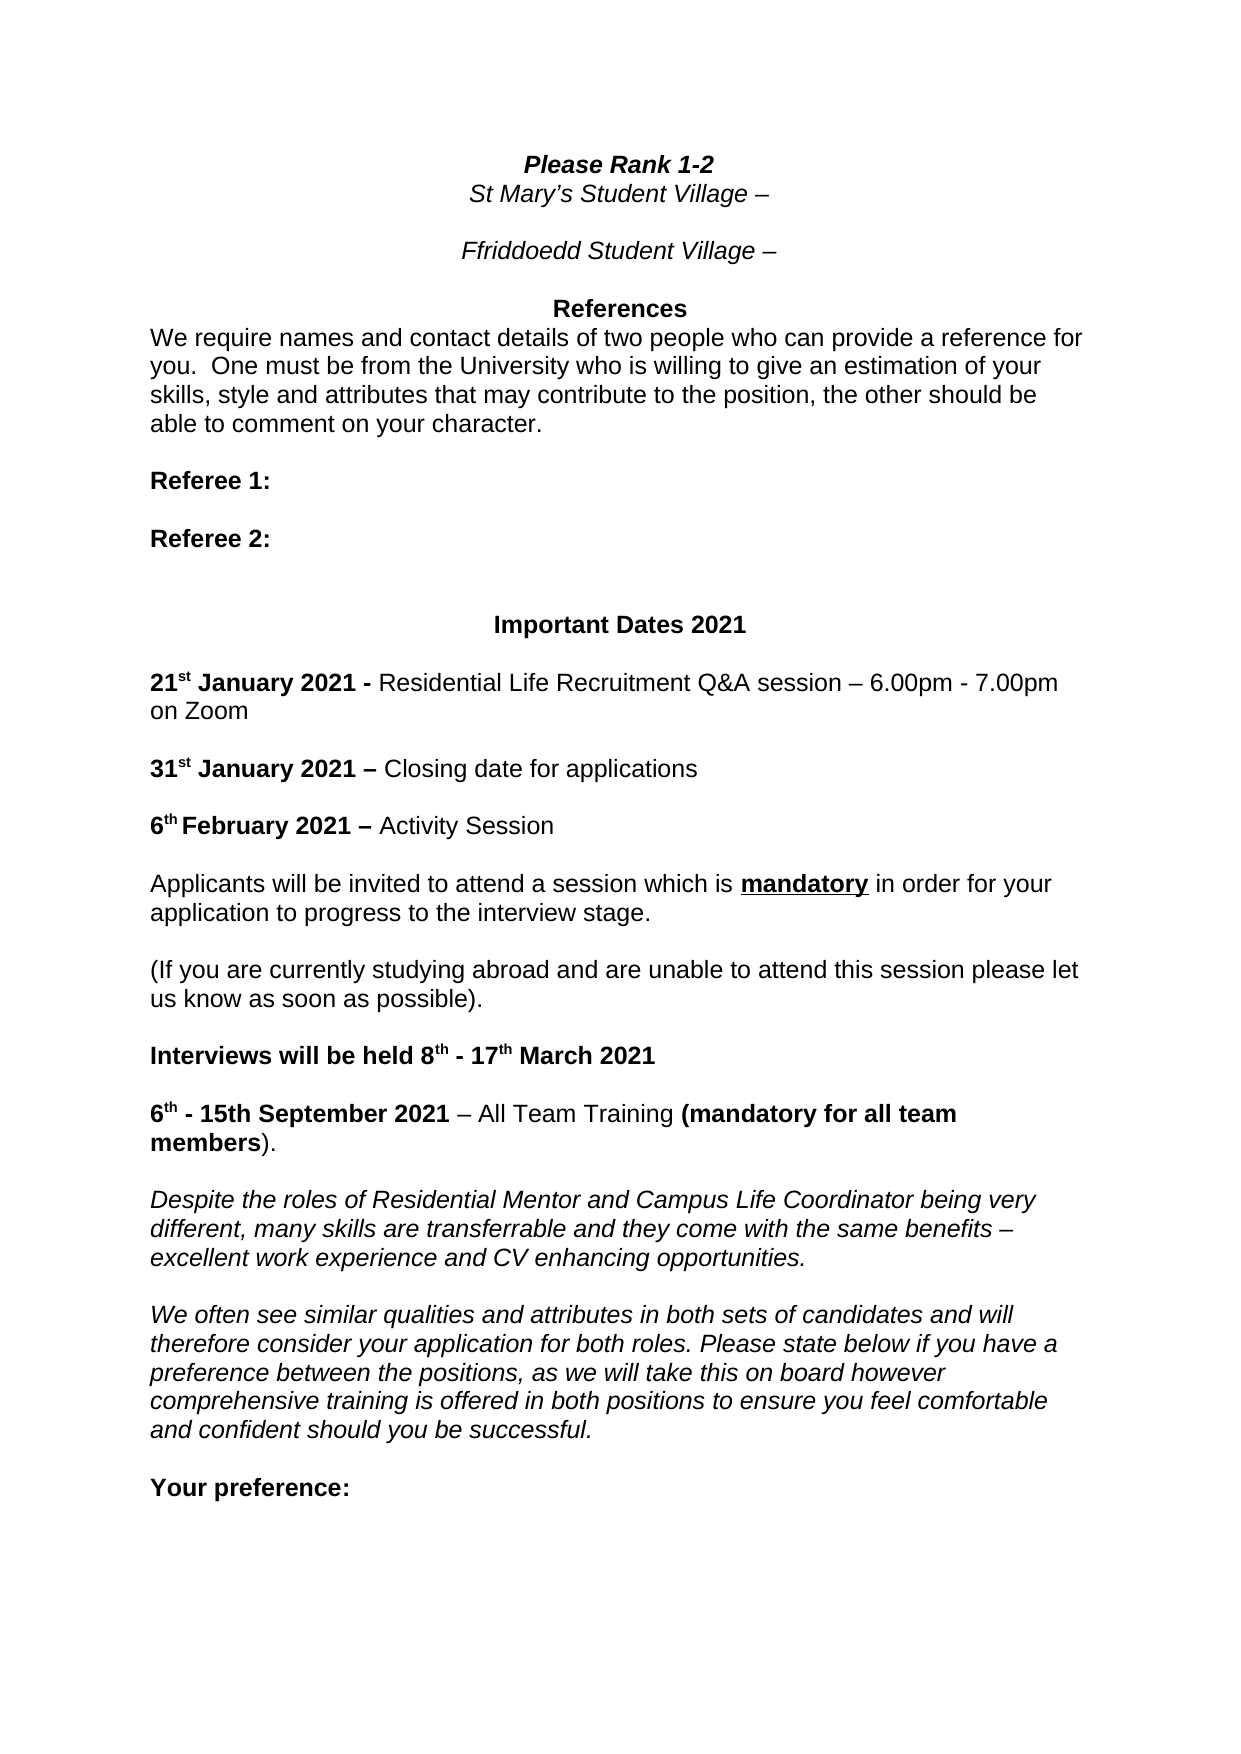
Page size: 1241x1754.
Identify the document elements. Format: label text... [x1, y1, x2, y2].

text Interviews will be held 8th - 17th March 2021 [150, 1041, 1090, 1070]
text 21st January 2021 - Residential Life Recruitment Q&A session – 6.00pm - 7.00pm on Zoom [150, 667, 1090, 725]
text Important Dates 2021 [150, 610, 1090, 639]
text Please Rank 1-2 [150, 150, 1090, 179]
text References [150, 294, 1090, 322]
text 31st January 2021 – Closing date for applications [150, 754, 1090, 782]
text St Mary’s Student Village – [150, 179, 1090, 207]
text Ffriddoedd Student Village – [150, 236, 1090, 265]
text 6th February 2021 – Activity Session [150, 811, 1090, 840]
text Referee 2: [150, 524, 1090, 552]
text We often see similar qualities and attributes in both sets of candidates and will therefore consider your application for both roles. Please state below if you have a preference between the positions, as we will take this on board however comprehensive training is offered in both positions to ensure you feel comfortable and confident should you be successful. [150, 1300, 1090, 1444]
text Despite the roles of Residential Mentor and Campus Life Coordinator being very different, many skills are transferrable and they come with the same benefits – excellent work experience and CV enhancing opportunities. [150, 1185, 1090, 1271]
text Applicants will be invited to attend a session which is mandatory in order for your application to progress to the interview stage. [150, 869, 1090, 926]
text We require names and contact details of two people who can provide a reference for you. One must be from the University who is willing to give an estimation of your skills, style and attributes that may contribute to the position, the other should be able to comment on your character. [150, 322, 1090, 437]
text 6th - 15th September 2021 – All Team Training (mandatory for all team members). [150, 1099, 1090, 1156]
text Your preference: [150, 1472, 1090, 1501]
text Referee 1: [150, 466, 1090, 495]
text (If you are currently studying abroad and are unable to attend this session please let us know as soon as possible). [150, 955, 1090, 1012]
